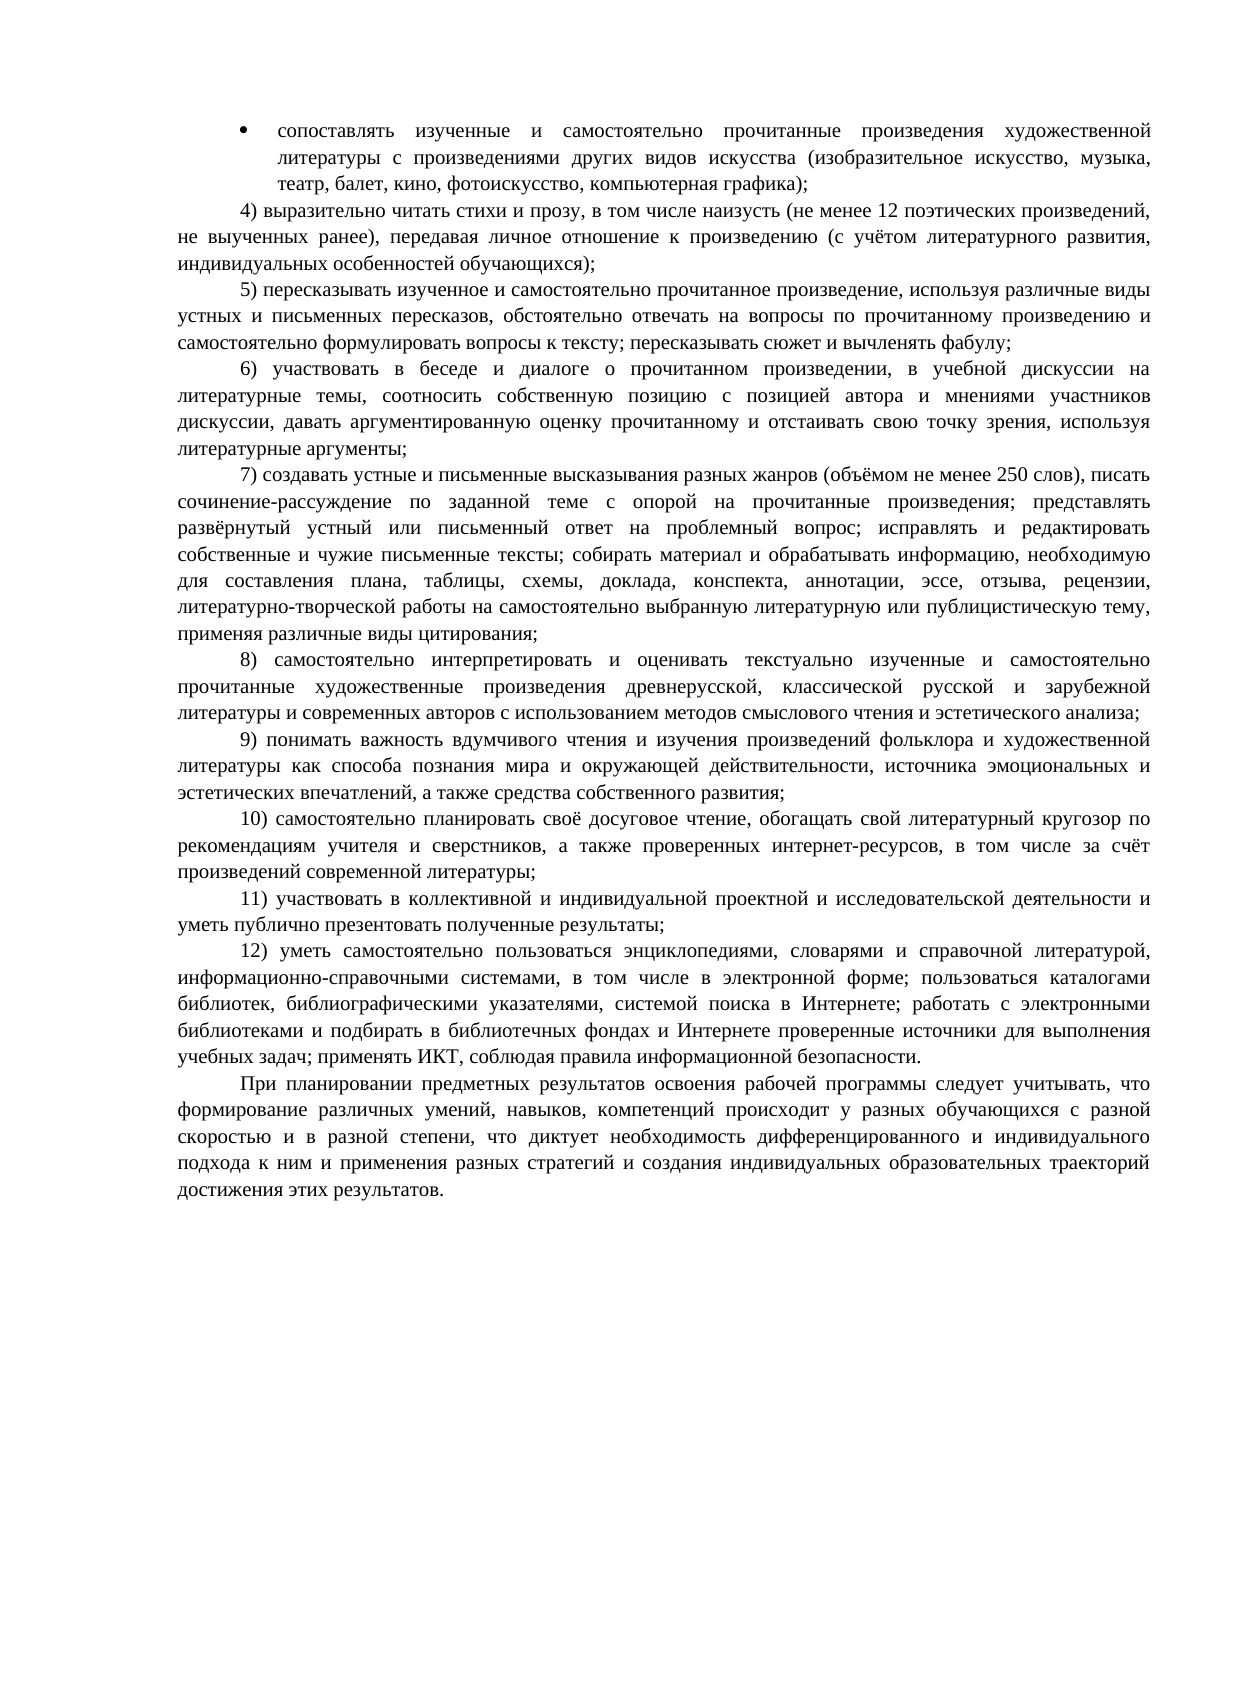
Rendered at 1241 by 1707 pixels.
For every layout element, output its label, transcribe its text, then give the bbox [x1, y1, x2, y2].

text 6) участвовать в беседе и диалоге о прочитанном произведении, в учебной дискуссии на литературные темы, соотносить собственную позицию с позицией автора и мнениями участников дискуссии, давать аргументированную оценку прочитанному и отстаивать свою точку зрения, используя литературные аргументы; [177, 356, 1152, 460]
list сопоставлять изученные и самостоятельно прочитанные произведения художественной литературы с произведениями других видов искусства (изобразительное искусство, музыка, театр, балет, кино, фотоискусство, компьютерная графика); [240, 118, 1152, 195]
text 4) выразительно читать стихи и прозу, в том числе наизусть (не менее 12 поэтических произведений, не выученных ранее), передавая личное отношение к произведению (с учётом литературного развития, индивидуальных особенностей обучающихся); [177, 197, 1152, 274]
text 5) пересказывать изученное и самостоятельно прочитанное произведение, используя различные виды устных и письменных пересказов, обстоятельно отвечать на вопросы по прочитанному произведению и самостоятельно формулировать вопросы к тексту; пересказывать сюжет и вычленять фабулу; [177, 277, 1152, 354]
text При планировании предметных результатов освоения рабочей программы следует учитывать, что формирование различных умений, навыков, компетенций происходит у разных обучающихся с разной скоростью и в разной степени, что диктует необходимость дифференцированного и индивидуального подхода к ним и применения разных стратегий и создания индивидуальных образовательных траекторий достижения этих результатов. [177, 1071, 1152, 1201]
text 8) самостоятельно интерпретировать и оценивать текстуально изученные и самостоятельно прочитанные художественные произведения древнерусской, классической русской и зарубежной литературы и современных авторов с использованием методов смыслового чтения и эстетического анализа; [177, 647, 1152, 724]
text 7) создавать устные и письменные высказывания разных жанров (объёмом не менее 250 слов), писать сочинение-рассуждение по заданной теме с опорой на прочитанные произведения; представлять развёрнутый устный или письменный ответ на проблемный вопрос; исправлять и редактировать собственные и чужие письменные тексты; собирать материал и обрабатывать информацию, необходимую для составления плана, таблицы, схемы, доклада, конспекта, аннотации, эссе, отзыва, рецензии, литературно-творческой работы на самостоятельно выбранную литературную или публицистическую тему, применяя различные виды цитирования; [177, 462, 1152, 645]
text 12) уметь самостоятельно пользоваться энциклопедиями, словарями и справочной литературой, информационно-справочными системами, в том числе в электронной форме; пользоваться каталогами библиотек, библиографическими указателями, системой поиска в Интернете; работать с электронными библиотеками и подбирать в библиотечных фондах и Интернете проверенные источники для выполнения учебных задач; применять ИКТ, соблюдая правила информационной безопасности. [177, 938, 1152, 1068]
text 9) понимать важность вдумчивого чтения и изучения произведений фольклора и художественной литературы как способа познания мира и окружающей действительности, источника эмоциональных и эстетических впечатлений, а также средства собственного развития; [177, 727, 1152, 804]
text 11) участвовать в коллективной и индивидуальной проектной и исследовательской деятельности и уметь публично презентовать полученные результаты; [177, 885, 1152, 936]
text 10) самостоятельно планировать своё досуговое чтение, обогащать свой литературный кругозор по рекомендациям учителя и сверстников, а также проверенных интернет-ресурсов, в том числе за счёт произведений современной литературы; [177, 806, 1152, 883]
